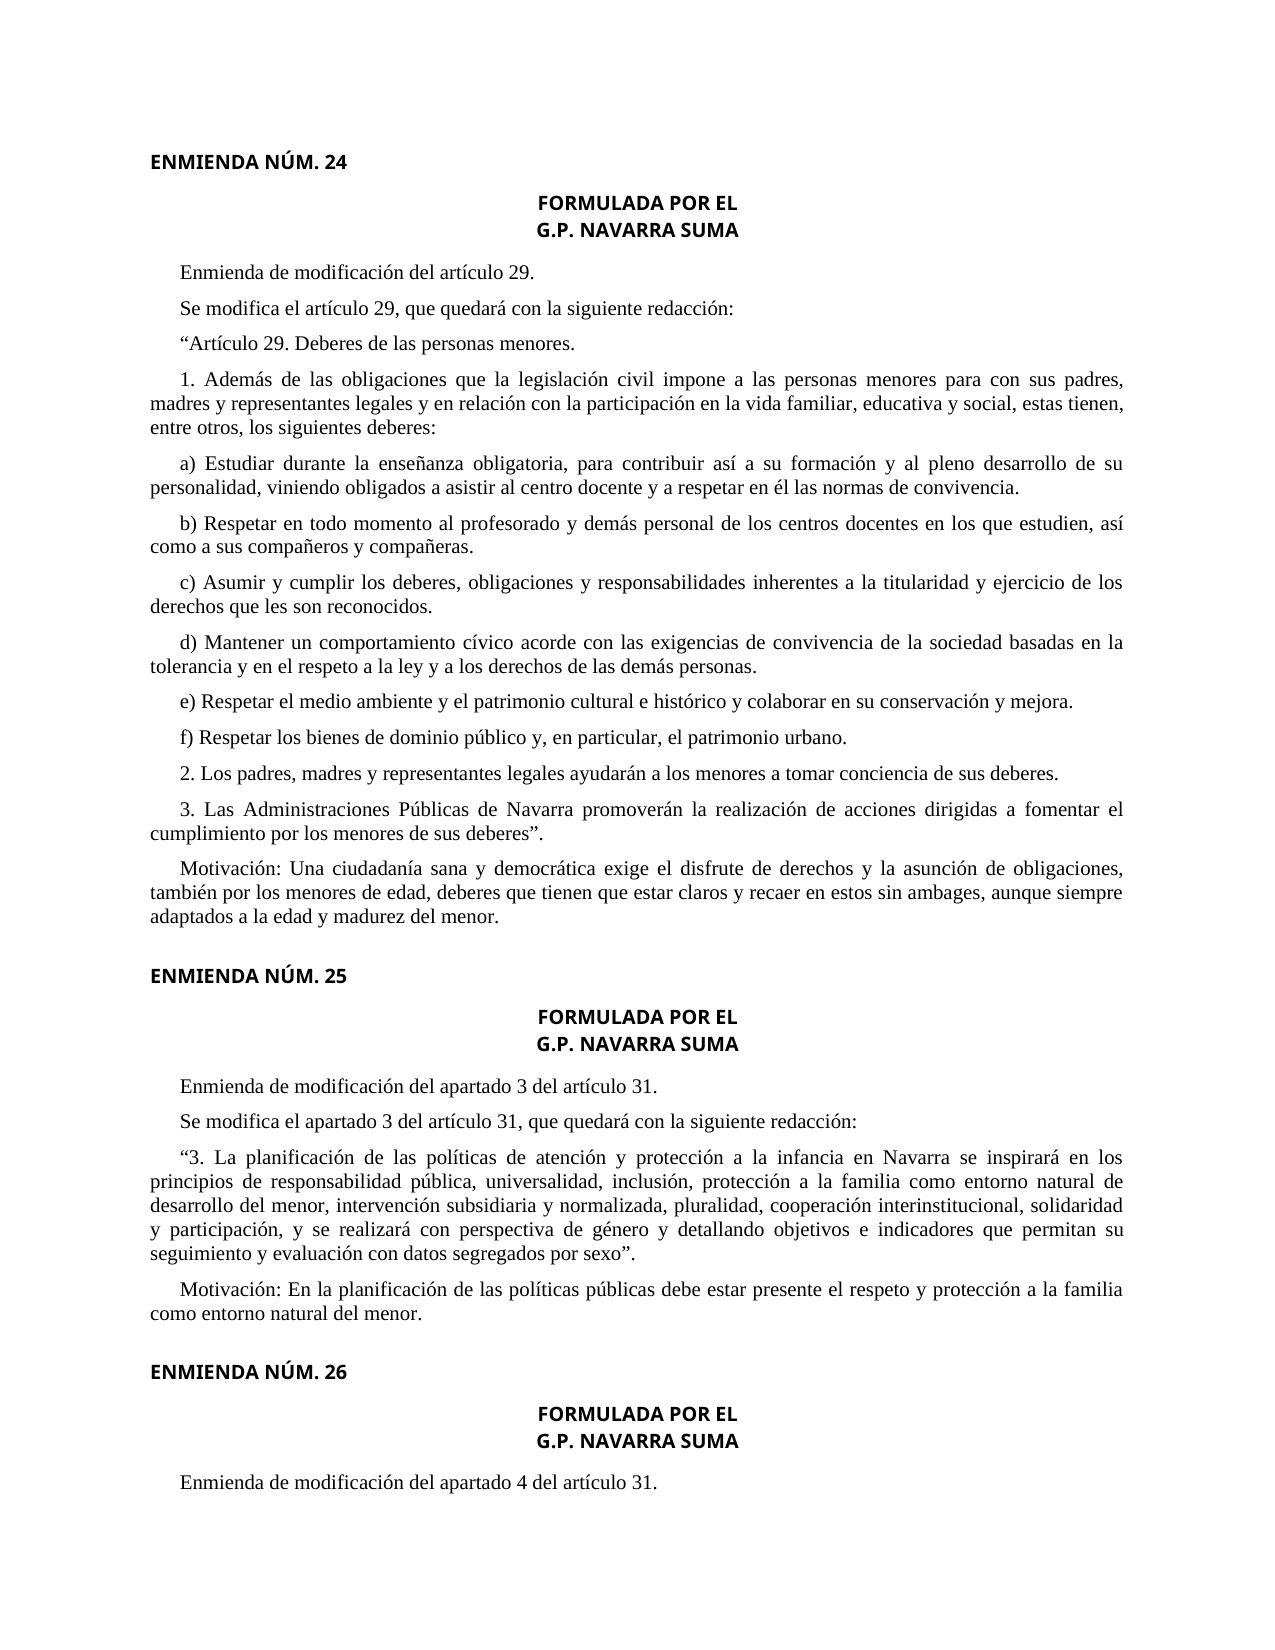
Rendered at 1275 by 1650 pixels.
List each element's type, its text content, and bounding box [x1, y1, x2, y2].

text G.P. Navarra Suma [150, 218, 1125, 242]
text Se modifica el apartado 3 del artículo 31, que quedará con la siguiente redacción: [150, 1110, 1125, 1134]
text Se modifica el artículo 29, que quedará con la siguiente redacción: [150, 296, 1125, 320]
text Motivación: En la planificación de las políticas públicas debe estar presente el respeto y protección a la familia como entorno natural del menor. [150, 1277, 1125, 1325]
text f) Respetar los bienes de dominio público y, en particular, el patrimonio urbano. [150, 726, 1125, 749]
text Formulada por el [150, 192, 1125, 216]
text Motivación: Una ciudadanía sana y democrática exige el disfrute de derechos y la asunción de obligaciones, también por los menores de edad, deberes que tienen que estar claros y recaer en estos sin ambages, aunque siempre adaptados a la edad y madurez del menor. [150, 857, 1125, 928]
text a) Estudiar durante la enseñanza obligatoria, para contribuir así a su formación y al pleno desarrollo de su personalidad, viniendo obligados a asistir al centro docente y a respetar en él las normas de convivencia. [150, 451, 1125, 499]
text Enmienda de modificación del artículo 29. [150, 260, 1125, 284]
text “Artículo 29. Deberes de las personas menores. [150, 332, 1125, 356]
text 1. Además de las obligaciones que la legislación civil impone a las personas menores para con sus padres, madres y representantes legales y en relación con la participación en la vida familiar, educativa y social, estas tienen, entre otros, los siguientes deberes: [150, 367, 1125, 439]
text Formulada por el [150, 1006, 1125, 1029]
text “3. La planificación de las políticas de atención y protección a la infancia en Navarra se inspirará en los principios de responsabilidad pública, universalidad, inclusión, protección a la familia como entorno natural de desarrollo del menor, intervención subsidiaria y normalizada, pluralidad, cooperación interinstitucional, solidaridad y participación, y se realizará con perspectiva de género y detallando objetivos e indicadores que permitan su seguimiento y evaluación con datos segregados por sexo”. [150, 1146, 1125, 1265]
text Enmienda núm. 25 [150, 964, 1125, 988]
text G.P. Navarra Suma [150, 1032, 1125, 1056]
text 2. Los padres, madres y representantes legales ayudarán a los menores a tomar conciencia de sus deberes. [150, 761, 1125, 785]
text Enmienda de modificación del apartado 4 del artículo 31. [150, 1471, 1125, 1494]
text Enmienda núm. 26 [150, 1360, 1125, 1384]
text d) Mantener un comportamiento cívico acorde con las exigencias de convivencia de la sociedad basadas en la tolerancia y en el respeto a la ley y a los derechos de las demás personas. [150, 630, 1125, 678]
text c) Asumir y cumplir los deberes, obligaciones y responsabilidades inherentes a la titularidad y ejercicio de los derechos que les son reconocidos. [150, 570, 1125, 618]
text b) Respetar en todo momento al profesorado y demás personal de los centros docentes en los que estudien, así como a sus compañeros y compañeras. [150, 511, 1125, 559]
text G.P. Navarra Suma [150, 1429, 1125, 1453]
text Formulada por el [150, 1402, 1125, 1426]
text 3. Las Administraciones Públicas de Navarra promoverán la realización de acciones dirigidas a fomentar el cumplimiento por los menores de sus deberes”. [150, 797, 1125, 845]
text Enmienda núm. 24 [150, 150, 1125, 174]
text Enmienda de modificación del apartado 3 del artículo 31. [150, 1074, 1125, 1098]
text e) Respetar el medio ambiente y el patrimonio cultural e histórico y colaborar en su conservación y mejora. [150, 690, 1125, 714]
